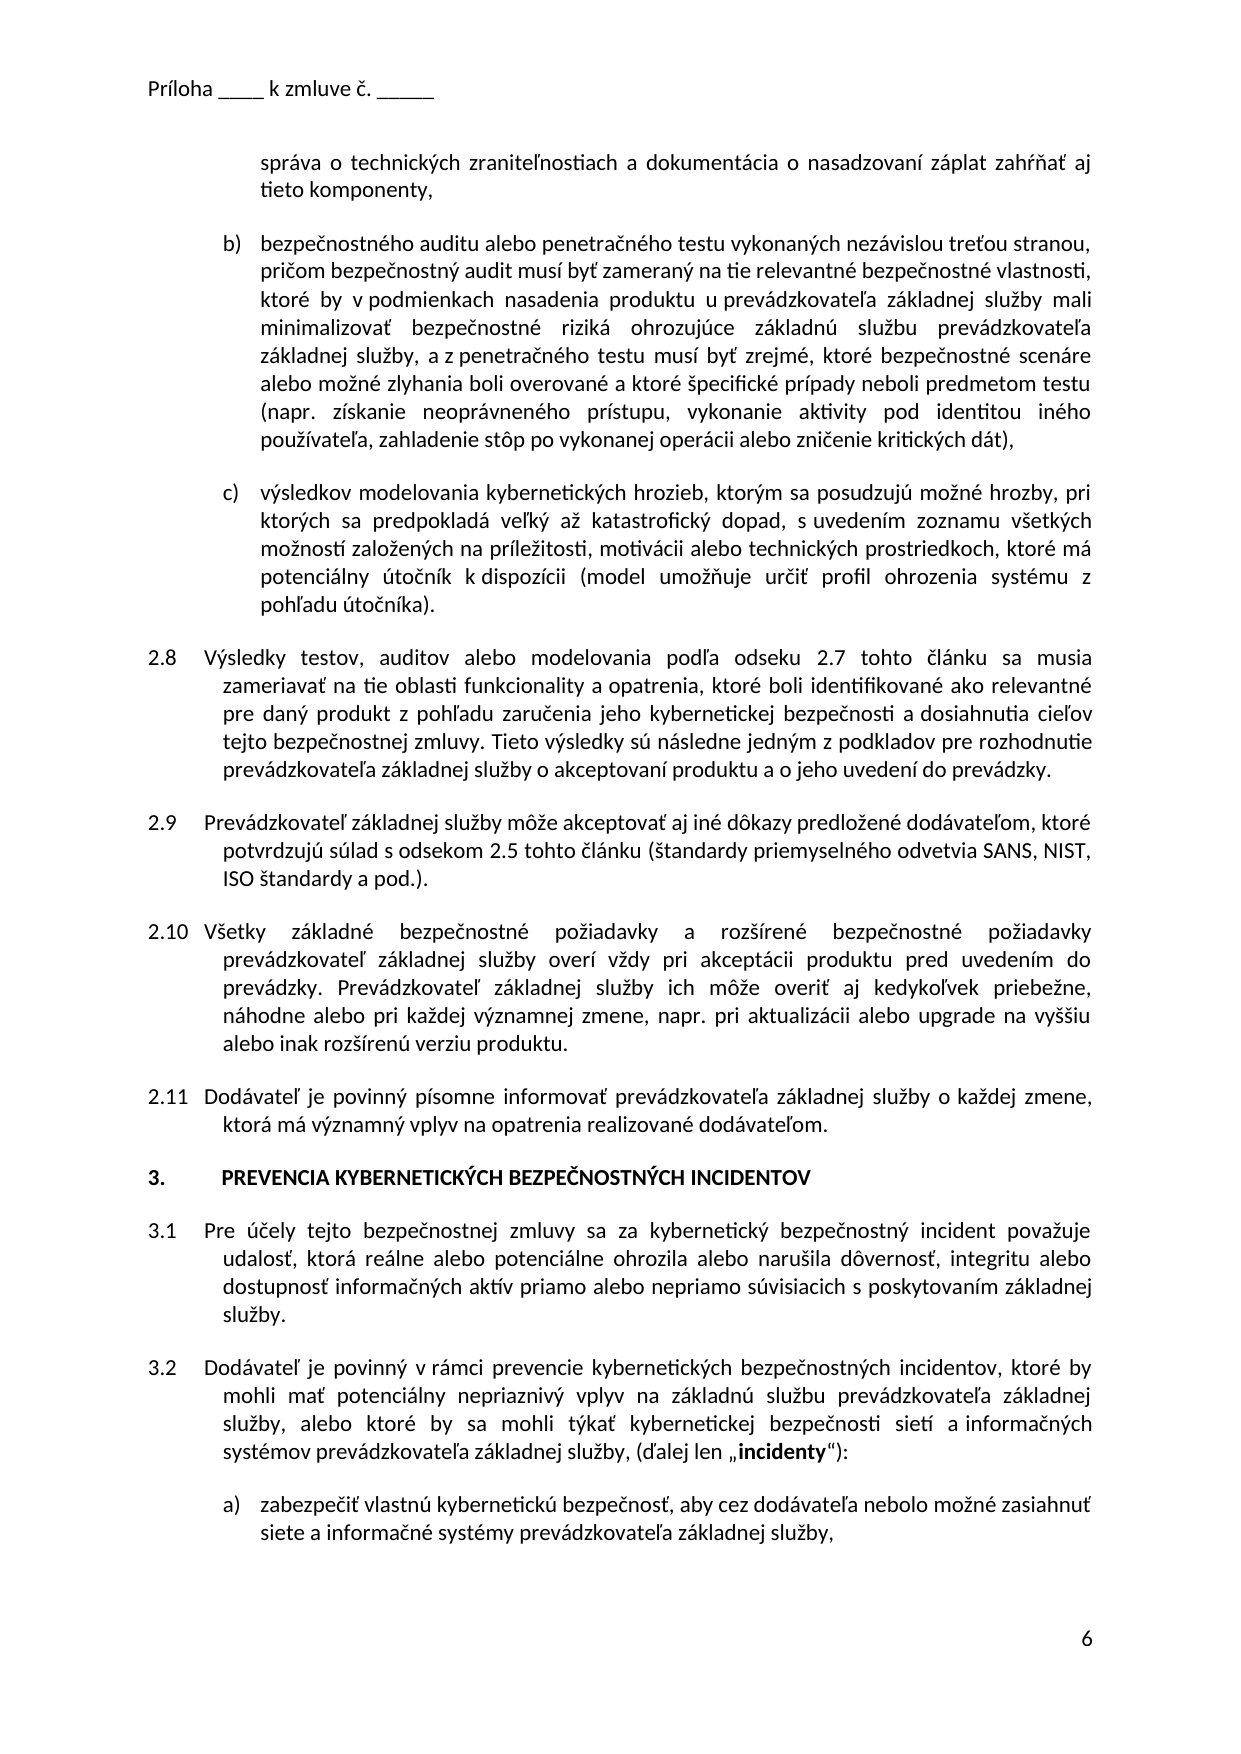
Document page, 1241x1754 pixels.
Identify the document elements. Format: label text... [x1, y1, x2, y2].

list zabezpečiť vlastnú kybernetickú bezpečnosť, aby cez dodávateľa nebolo možné zasiahnuť siete a informačné systémy prevádzkovateľa základnej služby, [223, 1490, 1093, 1546]
list Všetky základné bezpečnostné požiadavky a rozšírené bezpečnostné požiadavky prevádzkovateľ základnej služby overí vždy pri akceptácii produktu pred uvedením do prevádzky. Prevádzkovateľ základnej služby ich môže overiť aj kedykoľvek priebežne, náhodne alebo pri každej významnej zmene, napr. pri aktualizácii alebo upgrade na vyššiu alebo inak rozšírenú verziu produktu. [148, 917, 1093, 1057]
list bezpečnostného auditu alebo penetračného testu vykonaných nezávislou treťou stranou, pričom bezpečnostný audit musí byť zameraný na tie relevantné bezpečnostné vlastnosti, ktoré by v podmienkach nasadenia produktu u prevádzkovateľa základnej služby mali minimalizovať bezpečnostné riziká ohrozujúce základnú službu prevádzkovateľa základnej služby, a z penetračného testu musí byť zrejmé, ktoré bezpečnostné scenáre alebo možné zlyhania boli overované a ktoré špecifické prípady neboli predmetom testu (napr. získanie neoprávneného prístupu, vykonanie aktivity pod identitou iného používateľa, zahladenie stôp po vykonanej operácii alebo zničenie kritických dát), [223, 229, 1093, 453]
list Pre účely tejto bezpečnostnej zmluvy sa za kybernetický bezpečnostný incident považuje udalosť, ktorá reálne alebo potenciálne ohrozila alebo narušila dôvernosť, integritu alebo dostupnosť informačných aktív priamo alebo nepriamo súvisiacich s poskytovaním základnej služby. [148, 1216, 1093, 1328]
list výsledkov modelovania kybernetických hrozieb, ktorým sa posudzujú možné hrozby, pri ktorých sa predpokladá veľký až katastrofický dopad, s uvedením zoznamu všetkých možností založených na príležitosti, motivácii alebo technických prostriedkoch, ktoré má potenciálny útočník k dispozícii (model umožňuje určiť profil ohrozenia systému z pohľadu útočníka). [223, 478, 1093, 618]
subtitle PREVENCIA KYBERNETICKÝCH BEZPEČNOSTNÝCH INCIDENTOV [148, 1163, 1093, 1191]
list Prevádzkovateľ základnej služby môže akceptovať aj iné dôkazy predložené dodávateľom, ktoré potvrdzujú súlad s odsekom 2.5 tohto článku (štandardy priemyselného odvetvia SANS, NIST, ISO štandardy a pod.). [148, 808, 1093, 892]
list Dodávateľ je povinný písomne informovať prevádzkovateľa základnej služby o každej zmene, ktorá má významný vplyv na opatrenia realizované dodávateľom. [148, 1082, 1093, 1138]
list Výsledky testov, auditov alebo modelovania podľa odseku 2.7 tohto článku sa musia zameriavať na tie oblasti funkcionality a opatrenia, ktoré boli identifikované ako relevantné pre daný produkt z pohľadu zaručenia jeho kybernetickej bezpečnosti a dosiahnutia cieľov tejto bezpečnostnej zmluvy. Tieto výsledky sú následne jedným z podkladov pre rozhodnutie prevádzkovateľa základnej služby o akceptovaní produktu a o jeho uvedení do prevádzky. [148, 643, 1093, 783]
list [260, 148, 1093, 204]
list Dodávateľ je povinný v rámci prevencie kybernetických bezpečnostných incidentov, ktoré by mohli mať potenciálny nepriaznivý vplyv na základnú službu prevádzkovateľa základnej služby, alebo ktoré by sa mohli týkať kybernetickej bezpečnosti sietí a informačných systémov prevádzkovateľa základnej služby, (ďalej len „incidenty“): [148, 1353, 1093, 1465]
